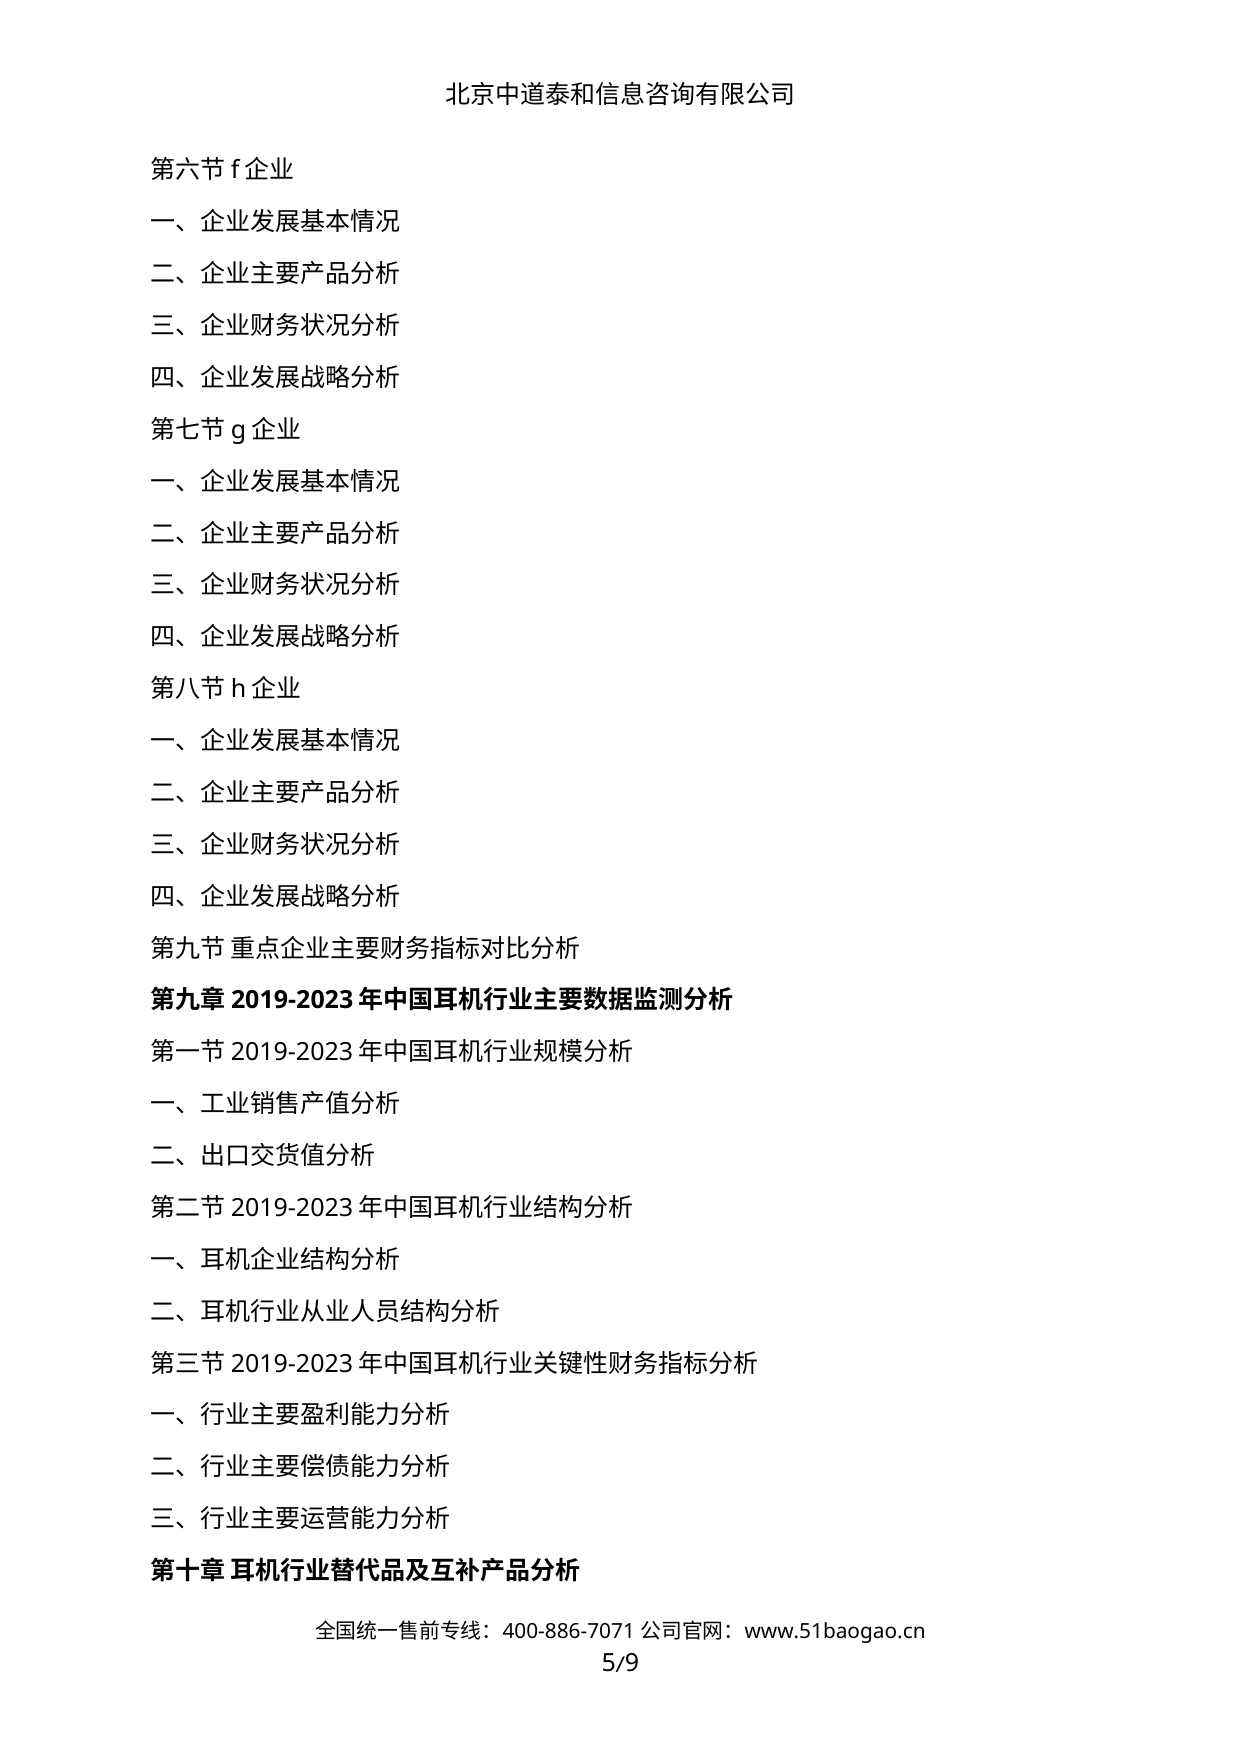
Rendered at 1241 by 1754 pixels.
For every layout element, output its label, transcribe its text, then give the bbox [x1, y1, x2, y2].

text 二、耳机行业从业人员结构分析 [150, 1291, 1090, 1327]
text 第七节 g企业 [150, 409, 1090, 446]
text 一、耳机企业结构分析 [150, 1239, 1090, 1276]
text 第二节 2019-2023年中国耳机行业结构分析 [150, 1187, 1090, 1224]
text 一、工业销售产值分析 [150, 1084, 1090, 1120]
text 四、企业发展战略分析 [150, 617, 1090, 653]
text 第三节 2019-2023年中国耳机行业关键性财务指标分析 [150, 1343, 1090, 1379]
text 第九节 重点企业主要财务指标对比分析 [150, 928, 1090, 964]
text 二、企业主要产品分析 [150, 772, 1090, 809]
text 二、企业主要产品分析 [150, 254, 1090, 290]
text 第九章 2019-2023年中国耳机行业主要数据监测分析 [150, 980, 1090, 1016]
text 第六节 f企业 [150, 150, 1090, 186]
text 三、行业主要运营能力分析 [150, 1499, 1090, 1535]
text 一、企业发展基本情况 [150, 721, 1090, 757]
text 第一节 2019-2023年中国耳机行业规模分析 [150, 1032, 1090, 1068]
text 二、企业主要产品分析 [150, 513, 1090, 549]
text 四、企业发展战略分析 [150, 876, 1090, 912]
text 一、企业发展基本情况 [150, 202, 1090, 238]
text 三、企业财务状况分析 [150, 306, 1090, 342]
text 三、企业财务状况分析 [150, 824, 1090, 861]
text 一、企业发展基本情况 [150, 461, 1090, 497]
text 三、企业财务状况分析 [150, 565, 1090, 601]
text 第八节 h企业 [150, 669, 1090, 705]
text 一、行业主要盈利能力分析 [150, 1395, 1090, 1431]
text 二、出口交货值分析 [150, 1136, 1090, 1172]
text 二、行业主要偿债能力分析 [150, 1447, 1090, 1483]
text 第十章 耳机行业替代品及互补产品分析 [150, 1551, 1090, 1587]
text 四、企业发展战略分析 [150, 357, 1090, 394]
